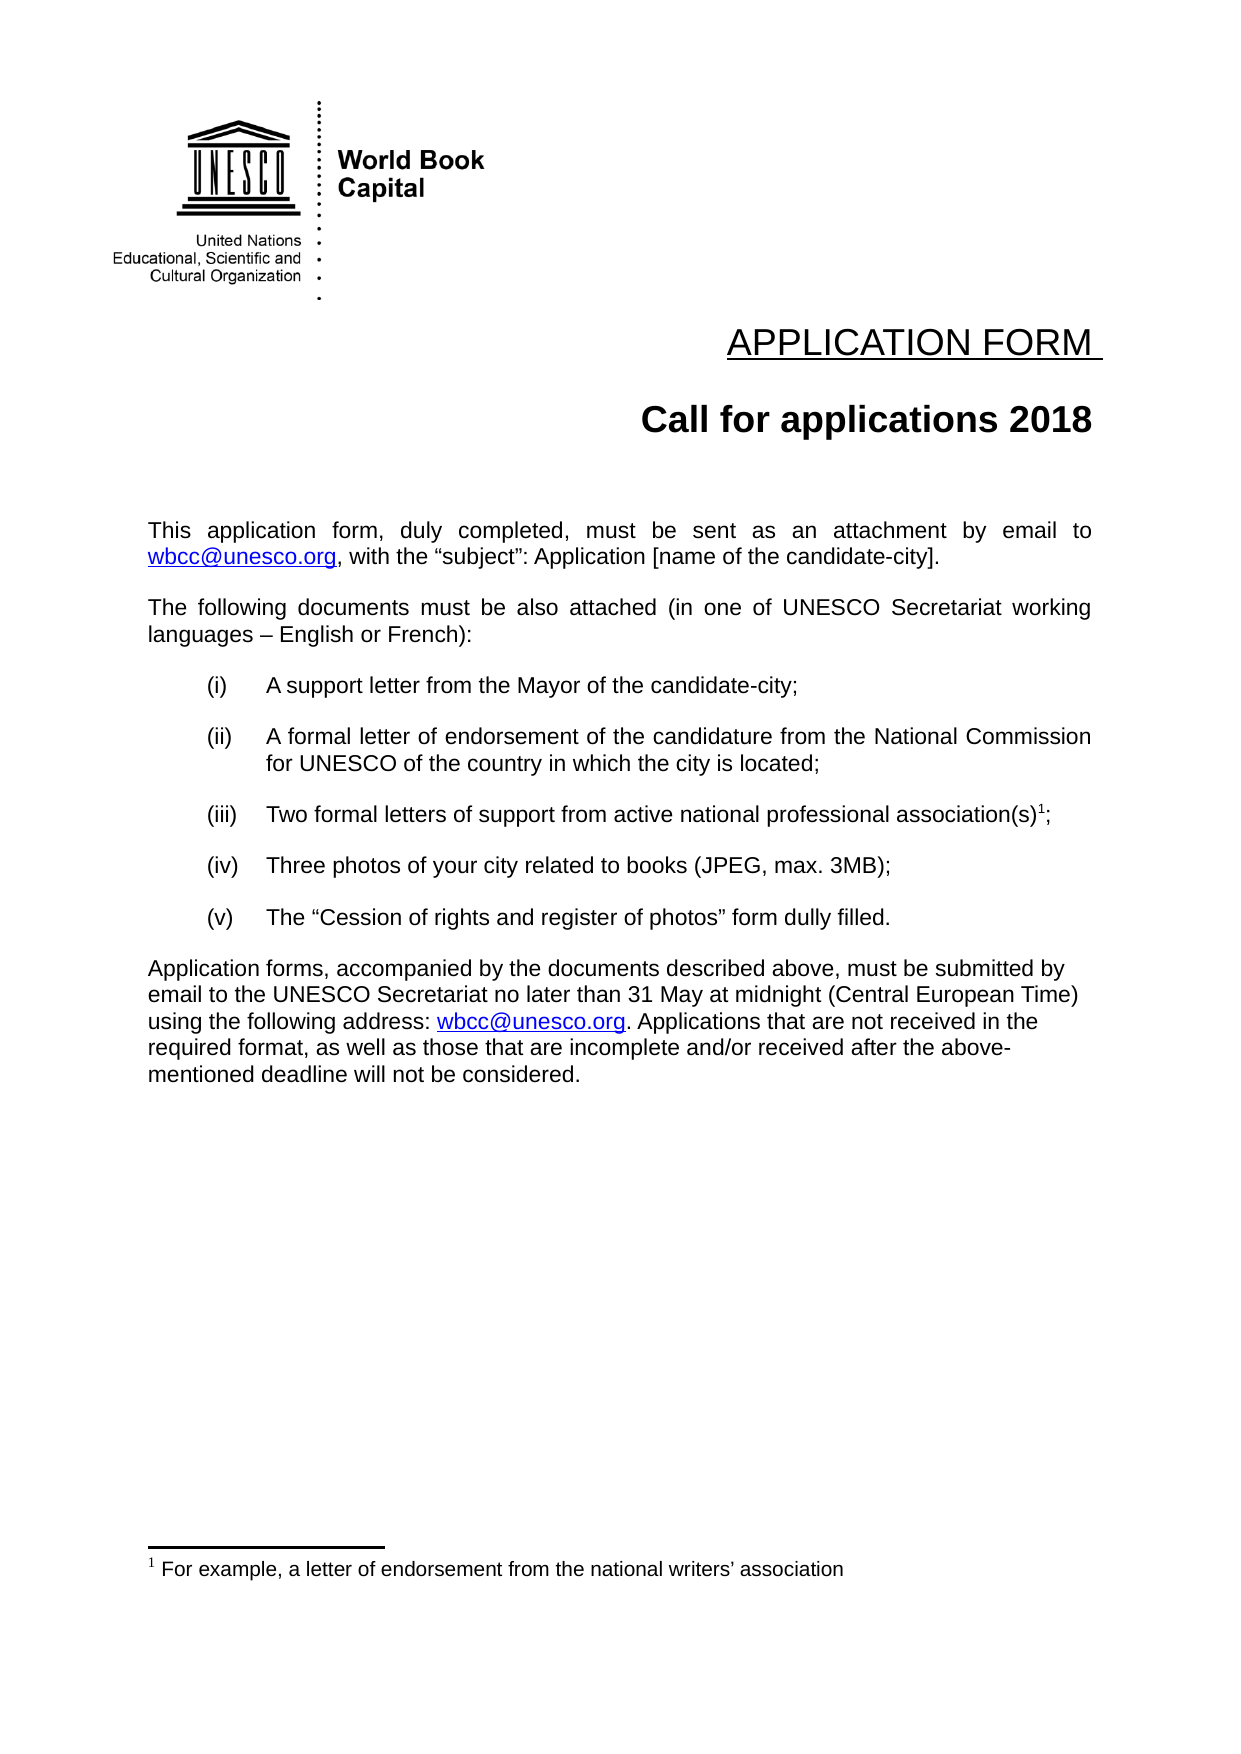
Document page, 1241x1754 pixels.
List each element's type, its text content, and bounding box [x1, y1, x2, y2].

text (i) A support letter from the Mayor of the candidate-city; [207, 672, 1093, 698]
text (iv) Three photos of your city related to books (JPEG, max. 3MB); [207, 852, 1093, 879]
text This application form, duly completed, must be sent as an attachment by email to wbcc@unesco.org, with the “subject”: Application [name of the candidate-city]. [148, 517, 1093, 569]
text (ii) A formal letter of endorsement of the candidature from the National Commission for UNESCO of the country in which the city is located; [207, 723, 1093, 776]
text Call for applications 2018 [148, 397, 1093, 440]
text APPLICATION FORM [148, 320, 1093, 363]
text (v) The “Cession of rights and register of photos” form dully filled. [207, 904, 1093, 930]
text (iii) Two formal letters of support from active national professional association(s); [207, 801, 1093, 827]
picture [112, 101, 492, 300]
text Application forms, accompanied by the documents described above, must be submitted by email to the UNESCO Secretariat no later than 31 May at midnight (Central European Time) using the following address: wbcc@unesco.org. Applications that are not received in the required format, as well as those that are incomplete and/or received after the above-mentioned deadline will not be considered. [148, 955, 1093, 1087]
text The following documents must be also attached (in one of UNESCO Secretariat working languages – English or French): [148, 594, 1093, 647]
